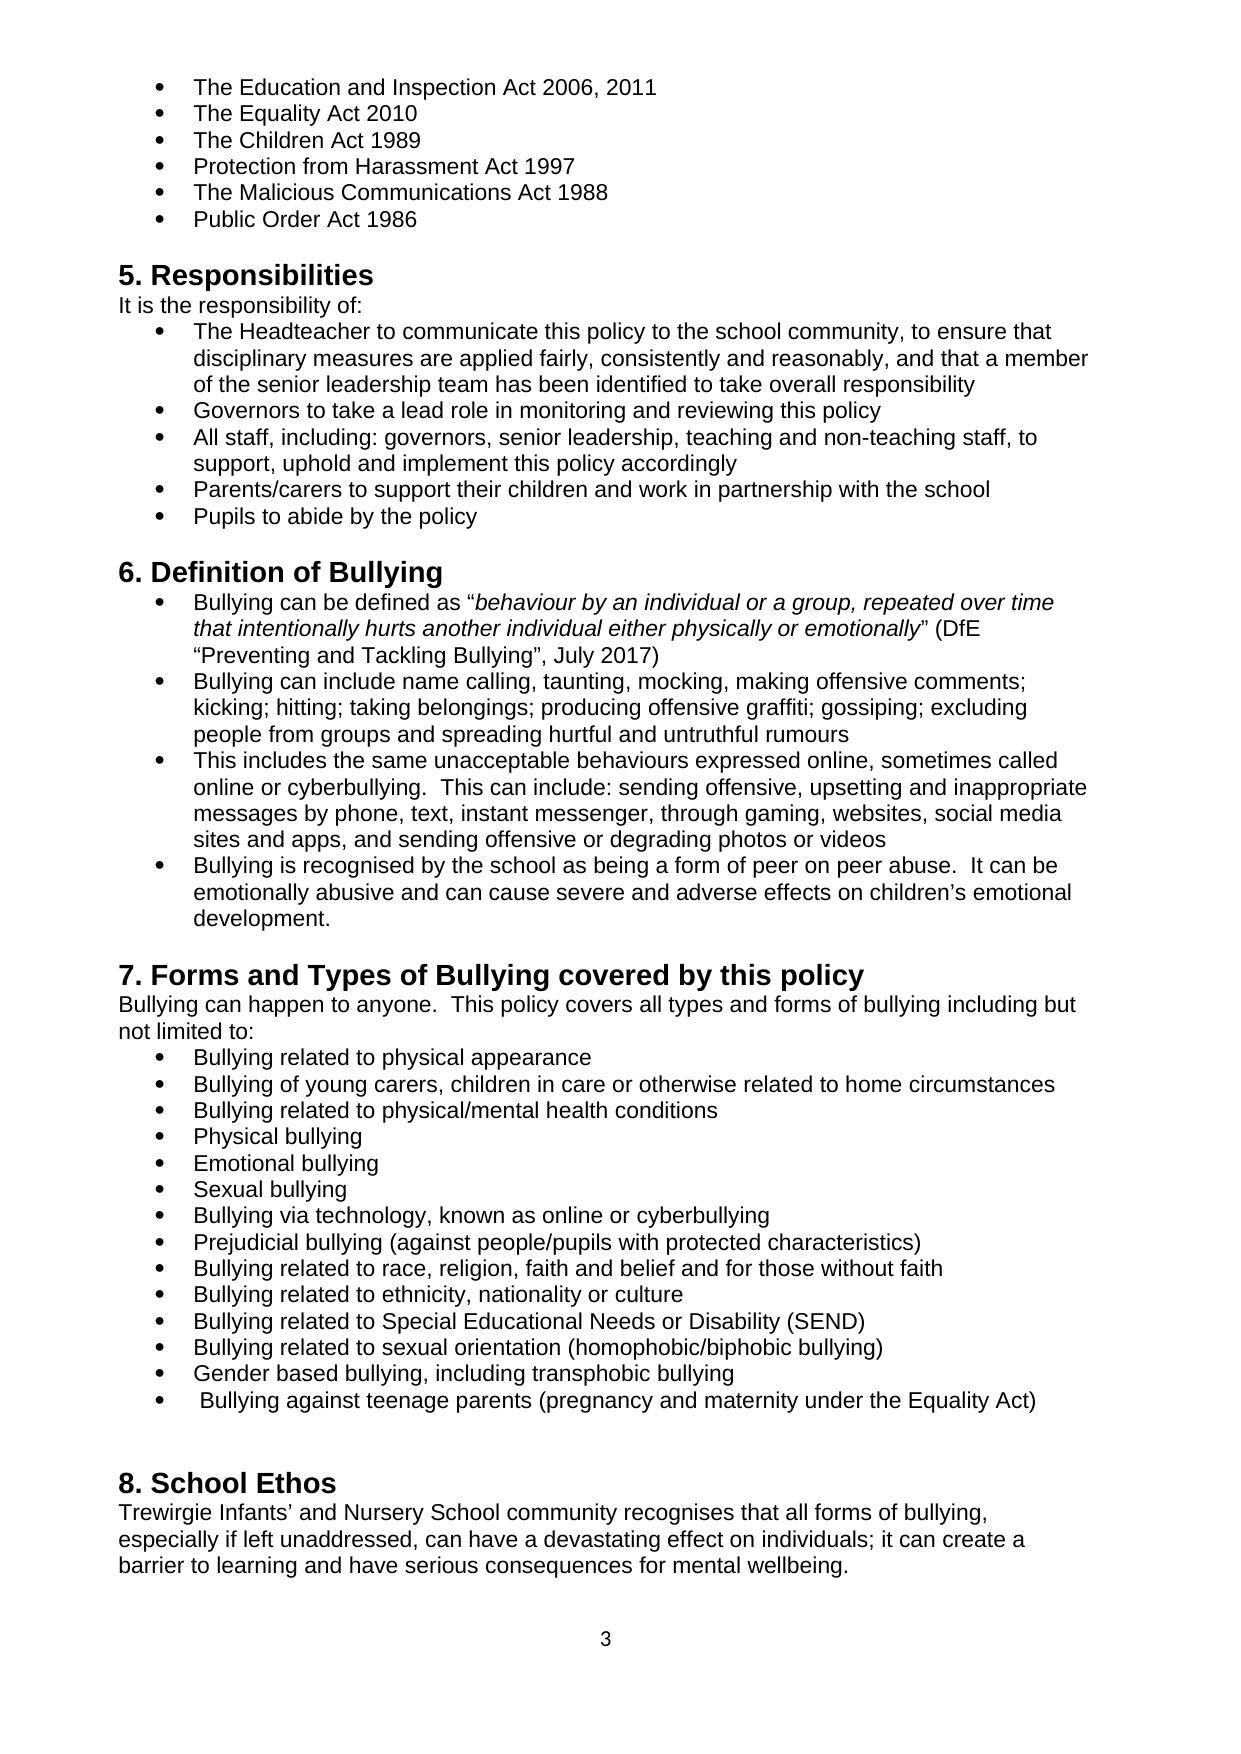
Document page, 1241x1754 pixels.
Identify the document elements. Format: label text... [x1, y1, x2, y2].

list Physical bullying [156, 1123, 1093, 1149]
list Sexual bullying [156, 1176, 1093, 1202]
list Pupils to abide by the policy [156, 503, 1093, 529]
list Governors to take a lead role in monitoring and reviewing this policy [156, 397, 1093, 424]
list Bullying related to physical/mental health conditions [156, 1097, 1093, 1123]
text 5. Responsibilities [118, 258, 1093, 292]
list This includes the same unacceptable behaviours expressed online, sometimes called online or cyberbullying. This can include: sending offensive, upsetting and inappropriate messages by phone, text, instant messenger, through gaming, websites, social media sites and apps, and sending offensive or degrading photos or videos [156, 747, 1093, 852]
list Protection from Harassment Act 1997 [156, 153, 1093, 179]
list The Equality Act 2010 [156, 100, 1093, 127]
list The Headteacher to communicate this policy to the school community, to ensure that disciplinary measures are applied fairly, consistently and reasonably, and that a member of the senior leadership team has been identified to take overall responsibility [156, 318, 1093, 397]
list Bullying related to physical appearance [156, 1044, 1093, 1071]
list Bullying related to race, religion, faith and belief and for those without faith [156, 1255, 1093, 1281]
list Emotional bullying [156, 1149, 1093, 1176]
list Public Order Act 1986 [156, 206, 1093, 232]
list Bullying can include name calling, taunting, mocking, making offensive comments; kicking; hitting; taking belongings; producing offensive graffiti; gossiping; excluding people from groups and spreading hurtful and untruthful rumours [156, 668, 1093, 747]
list Prejudicial bullying (against people/pupils with protected characteristics) [156, 1229, 1093, 1255]
text 6. Definition of Bullying [118, 555, 1093, 589]
list Parents/carers to support their children and work in partnership with the school [156, 476, 1093, 503]
list Bullying via technology, known as online or cyberbullying [156, 1202, 1093, 1229]
list Bullying of young carers, children in care or otherwise related to home circumstances [156, 1071, 1093, 1097]
list The Malicious Communications Act 1988 [156, 179, 1093, 206]
list Bullying against teenage parents (pregnancy and maternity under the Equality Act) [156, 1387, 1093, 1413]
text Bullying can happen to anyone. This policy covers all types and forms of bullying including but not limited to: [118, 991, 1093, 1044]
list Bullying can be defined as “behaviour by an individual or a group, repeated over time that intentionally hurts another individual either physically or emotionally” (DfE “Preventing and Tackling Bullying”, July 2017) [156, 589, 1093, 668]
list All staff, including: governors, senior leadership, teaching and non-teaching staff, to support, uphold and implement this policy accordingly [156, 424, 1093, 476]
text It is the responsibility of: [118, 292, 1093, 318]
list Gender based bullying, including transphobic bullying [156, 1360, 1093, 1387]
text Trewirgie Infants’ and Nursery School community recognises that all forms of bullying, especially if left unaddressed, can have a devastating effect on individuals; it can create a barrier to learning and have serious consequences for mental wellbeing. [118, 1499, 1093, 1578]
text 7. Forms and Types of Bullying covered by this policy [118, 958, 1093, 991]
list Bullying related to Special Educational Needs or Disability (SEND) [156, 1308, 1093, 1334]
list The Children Act 1989 [156, 127, 1093, 153]
list Bullying related to ethnicity, nationality or culture [156, 1281, 1093, 1308]
text 8. School Ethos [118, 1466, 1093, 1499]
list The Education and Inspection Act 2006, 2011 [156, 74, 1093, 100]
list Bullying related to sexual orientation (homophobic/biphobic bullying) [156, 1334, 1093, 1360]
list Bullying is recognised by the school as being a form of peer on peer abuse. It can be emotionally abusive and can cause severe and adverse effects on children’s emotional development. [156, 852, 1093, 932]
